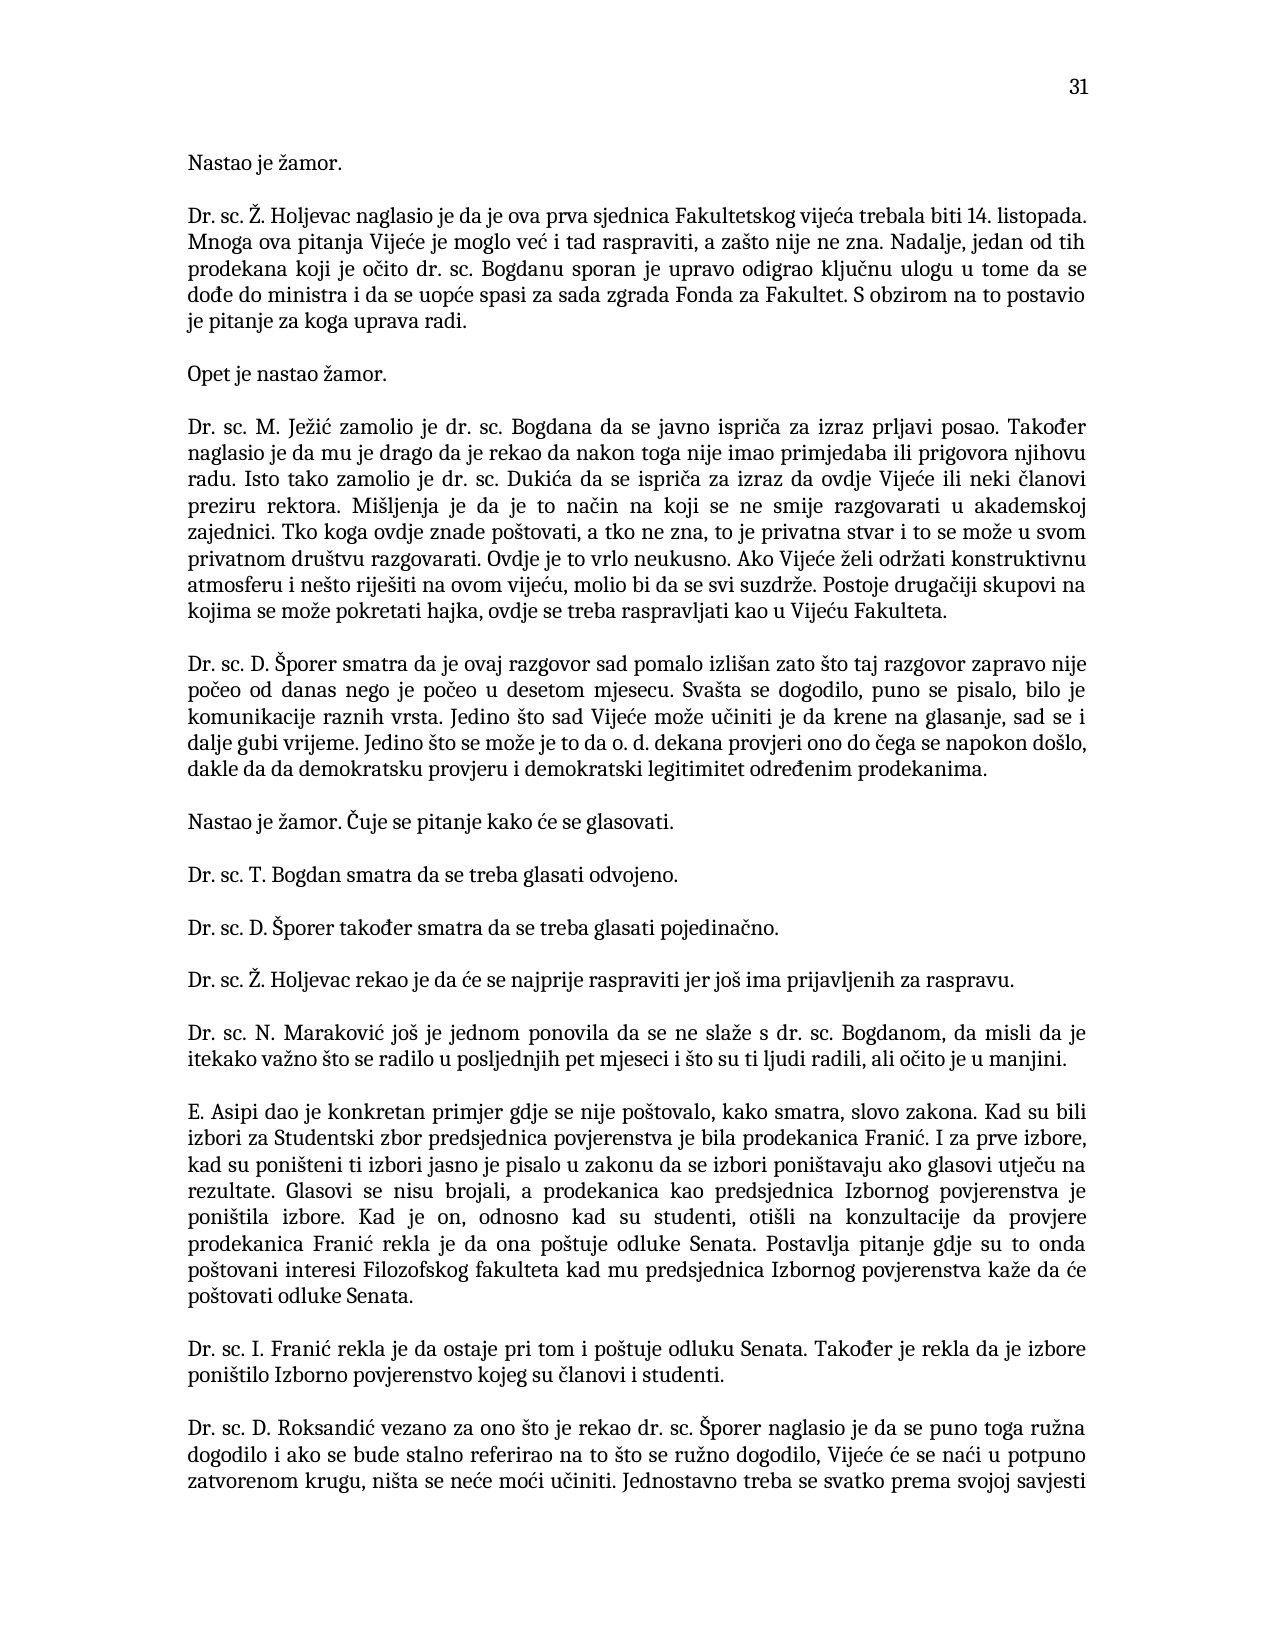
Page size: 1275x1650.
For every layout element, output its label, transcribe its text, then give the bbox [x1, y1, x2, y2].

text Dr. sc. T. Bogdan smatra da se treba glasati odvojeno. [187, 862, 1088, 888]
text Dr. sc. D. Šporer također smatra da se treba glasati pojedinačno. [187, 914, 1088, 941]
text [187, 1415, 1088, 1494]
text Nastao je žamor. Čuje se pitanje kako će se glasovati. [187, 809, 1088, 835]
text Nastao je žamor. [187, 150, 1088, 176]
text Dr. sc. D. Šporer smatra da je ovaj razgovor sad pomalo izlišan zato što taj razgovor zapravo nije počeo od danas nego je počeo u desetom mjesecu. Svašta se dogodilo, puno se pisalo, bilo je komunikacije raznih vrsta. Jedino što sad Vijeće može učiniti je da krene na glasanje, sad se i dalje gubi vrijeme. Jedino što se može je to da o. d. dekana provjeri ono do čega se napokon došlo, dakle da da demokratsku provjeru i demokratski legitimitet određenim prodekanima. [187, 651, 1088, 782]
text Dr. sc. N. Maraković još je jednom ponovila da se ne slaže s dr. sc. Bogdanom, da misli da je itekako važno što se radilo u posljednjih pet mjeseci i što su ti ljudi radili, ali očito je u manjini. [187, 1020, 1088, 1072]
text Opet je nastao žamor. [187, 361, 1088, 387]
text E. Asipi dao je konkretan primjer gdje se nije poštovalo, kako smatra, slovo zakona. Kad su bili izbori za Studentski zbor predsjednica povjerenstva je bila prodekanica Franić. I za prve izbore, kad su poništeni ti izbori jasno je pisalo u zakonu da se izbori poništavaju ako glasovi utječu na rezultate. Glasovi se nisu brojali, a prodekanica kao predsjednica Izbornog povjerenstva je poništila izbore. Kad je on, odnosno kad su studenti, otišli na konzultacije da provjere prodekanica Franić rekla je da ona poštuje odluke Senata. Postavlja pitanje gdje su to onda poštovani interesi Filozofskog fakulteta kad mu predsjednica Izbornog povjerenstva kaže da će poštovati odluke Senata. [187, 1099, 1088, 1309]
text Dr. sc. M. Ježić zamolio je dr. sc. Bogdana da se javno ispriča za izraz prljavi posao. Također naglasio je da mu je drago da je rekao da nakon toga nije imao primjedaba ili prigovora njihovu radu. Isto tako zamolio je dr. sc. Dukića da se ispriča za izraz da ovdje Vijeće ili neki članovi preziru rektora. Mišljenja je da je to način na koji se ne smije razgovarati u akademskoj zajednici. Tko koga ovdje znade poštovati, a tko ne zna, to je privatna stvar i to se može u svom privatnom društvu razgovarati. Ovdje je to vrlo neukusno. Ako Vijeće želi održati konstruktivnu atmosferu i nešto riješiti na ovom vijeću, molio bi da se svi suzdrže. Postoje drugačiji skupovi na kojima se može pokretati hajka, ovdje se treba raspravljati kao u Vijeću Fakulteta. [187, 413, 1088, 624]
text Dr. sc. I. Franić rekla je da ostaje pri tom i poštuje odluku Senata. Također je rekla da je izbore poništilo Izborno povjerenstvo kojeg su članovi i studenti. [187, 1336, 1088, 1389]
text Dr. sc. Ž. Holjevac rekao je da će se najprije raspraviti jer još ima prijavljenih za raspravu. [187, 967, 1088, 993]
text Dr. sc. Ž. Holjevac naglasio je da je ova prva sjednica Fakultetskog vijeća trebala biti 14. listopada. Mnoga ova pitanja Vijeće je moglo već i tad raspraviti, a zašto nije ne zna. Nadalje, jedan od tih prodekana koji je očito dr. sc. Bogdanu sporan je upravo odigrao ključnu ulogu u tome da se dođe do ministra i da se uopće spasi za sada zgrada Fonda za Fakultet. S obzirom na to postavio je pitanje za koga uprava radi. [187, 203, 1088, 334]
